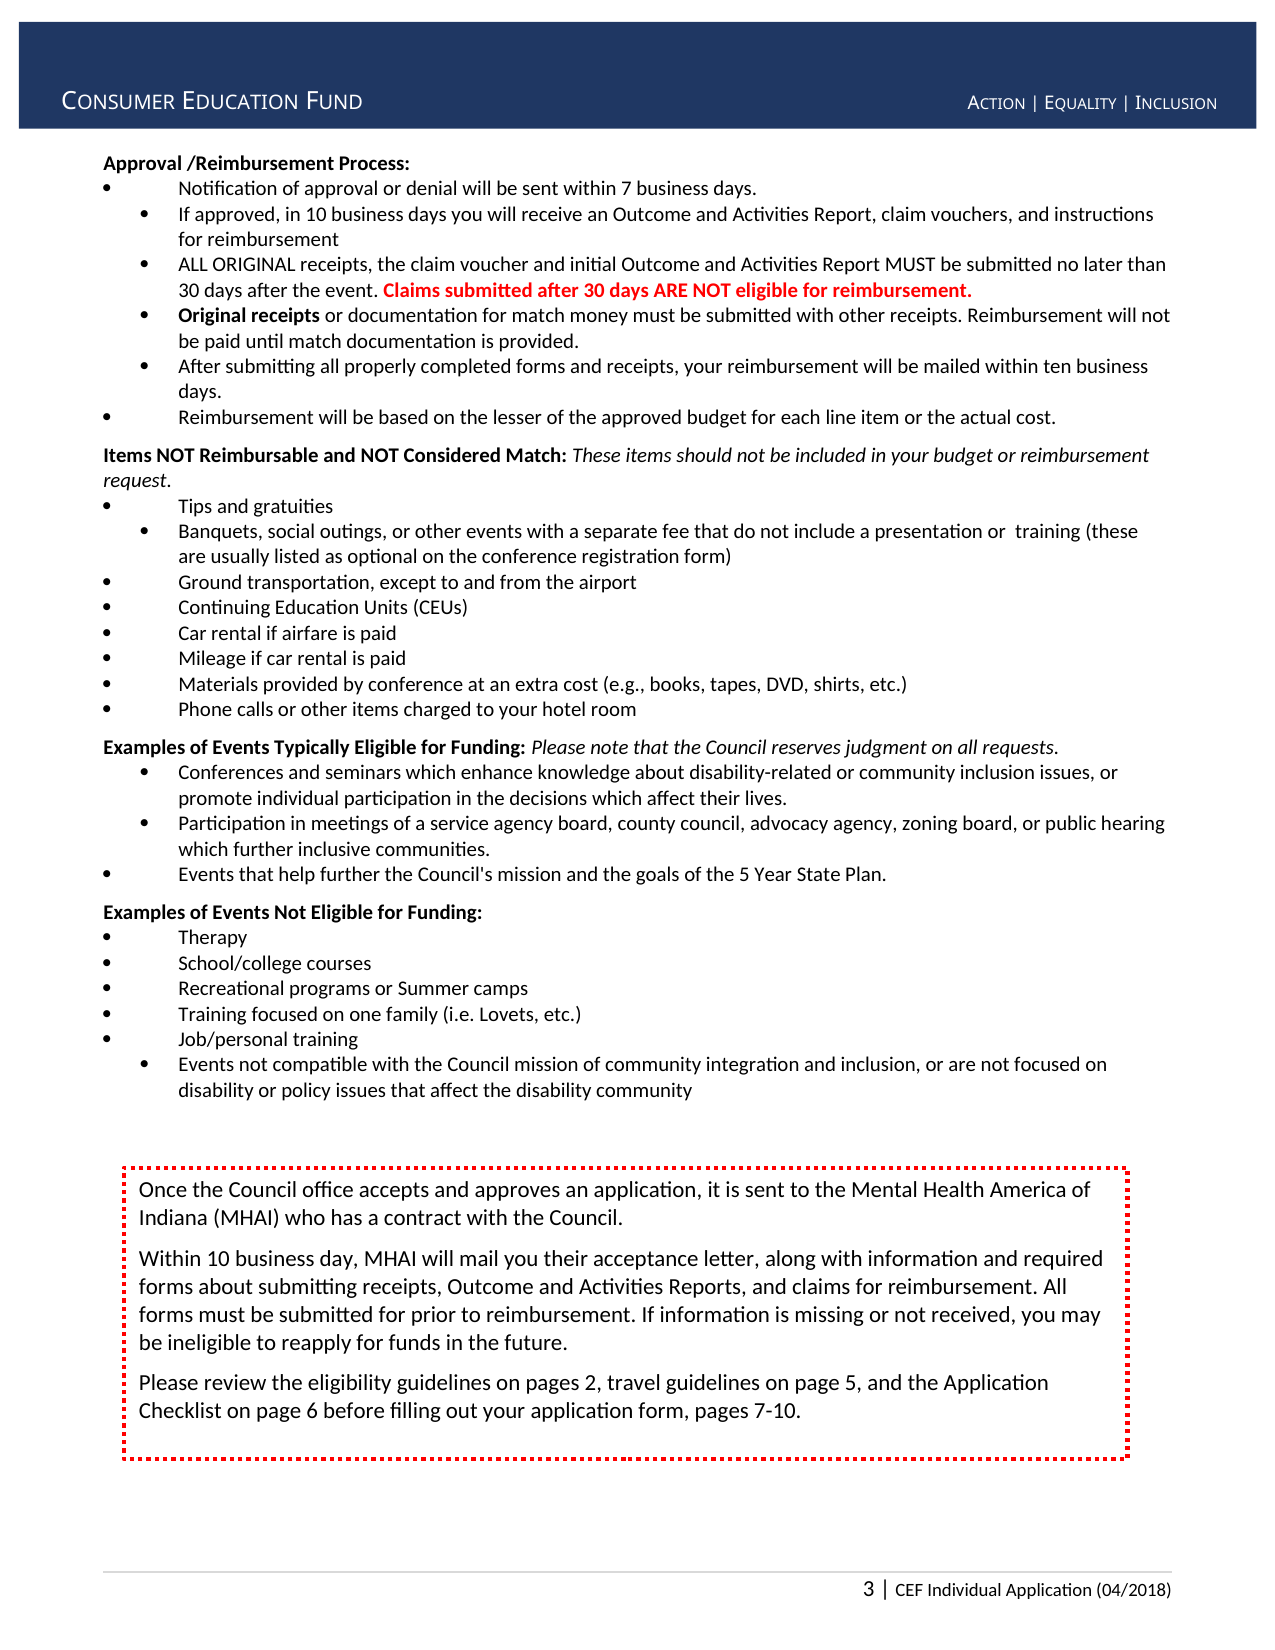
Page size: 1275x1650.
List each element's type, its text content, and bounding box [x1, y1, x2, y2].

list Car rental if airfare is paid [103, 620, 1172, 645]
list ALL ORIGINAL receipts, the claim voucher and initial Outcome and Activities Report MUST be submitted no later than 30 days after the event. Claims submitted after 30 days ARE NOT eligible for reimbursement. [141, 252, 1172, 302]
list Original receipts or documentation for match money must be submitted with other receipts. Reimbursement will not be paid until match documentation is provided. [141, 302, 1172, 353]
list Banquets, social outings, or other events with a separate fee that do not include a presentation or training (these are usually listed as optional on the conference registration form) [141, 518, 1172, 569]
text Items NOT Reimbursable and Not Considered Match: These items should not be included in your budget or reimbursement request. [103, 442, 1172, 493]
text Examples of Events Not Eligible for Funding: [103, 899, 1172, 924]
list Training focused on one family (i.e. Lovets, etc.) [103, 1001, 1172, 1026]
list After submitting all properly completed forms and receipts, your reimbursement will be mailed within ten business days. [141, 353, 1172, 404]
list Participation in meetings of a service agency board, county council, advocacy agency, zoning board, or public hearing which further inclusive communities. [141, 810, 1172, 861]
list If approved, in 10 business days you will receive an Outcome and Activities Report, claim vouchers, and instructions for reimbursement [141, 201, 1172, 252]
list Mileage if car rental is paid [103, 645, 1172, 671]
list Events not compatible with the Council mission of community integration and inclusion, or are not focused on disability or policy issues that affect the disability community [141, 1052, 1172, 1102]
list Ground transportation, except to and from the airport [103, 569, 1172, 594]
list Phone calls or other items charged to your hotel room [103, 696, 1172, 722]
list Reimbursement will be based on the lesser of the approved budget for each line item or the actual cost. [103, 404, 1172, 429]
list School/college courses [103, 950, 1172, 975]
list Tips and gratuities [103, 493, 1172, 518]
list Therapy [103, 924, 1172, 950]
list Materials provided by conference at an extra cost (e.g., books, tapes, DVD, shirts, etc.) [103, 671, 1172, 696]
text Examples of Events Typically Eligible for Funding: Please note that the Council reserves judgment on all requests. [103, 734, 1172, 759]
list Continuing Education Units (CEUs) [103, 594, 1172, 620]
list Events that help further the Council's mission and the goals of the 5 Year State Plan. [103, 861, 1172, 887]
list Notification of approval or denial will be sent within 7 business days. [103, 175, 1172, 201]
list Recreational programs or Summer camps [103, 975, 1172, 1001]
text Approval /Reimbursement Process: [103, 150, 1172, 175]
list Conferences and seminars which enhance knowledge about disability-related or community inclusion issues, or promote individual participation in the decisions which affect their lives. [141, 759, 1172, 810]
list Job/personal training [103, 1026, 1172, 1052]
